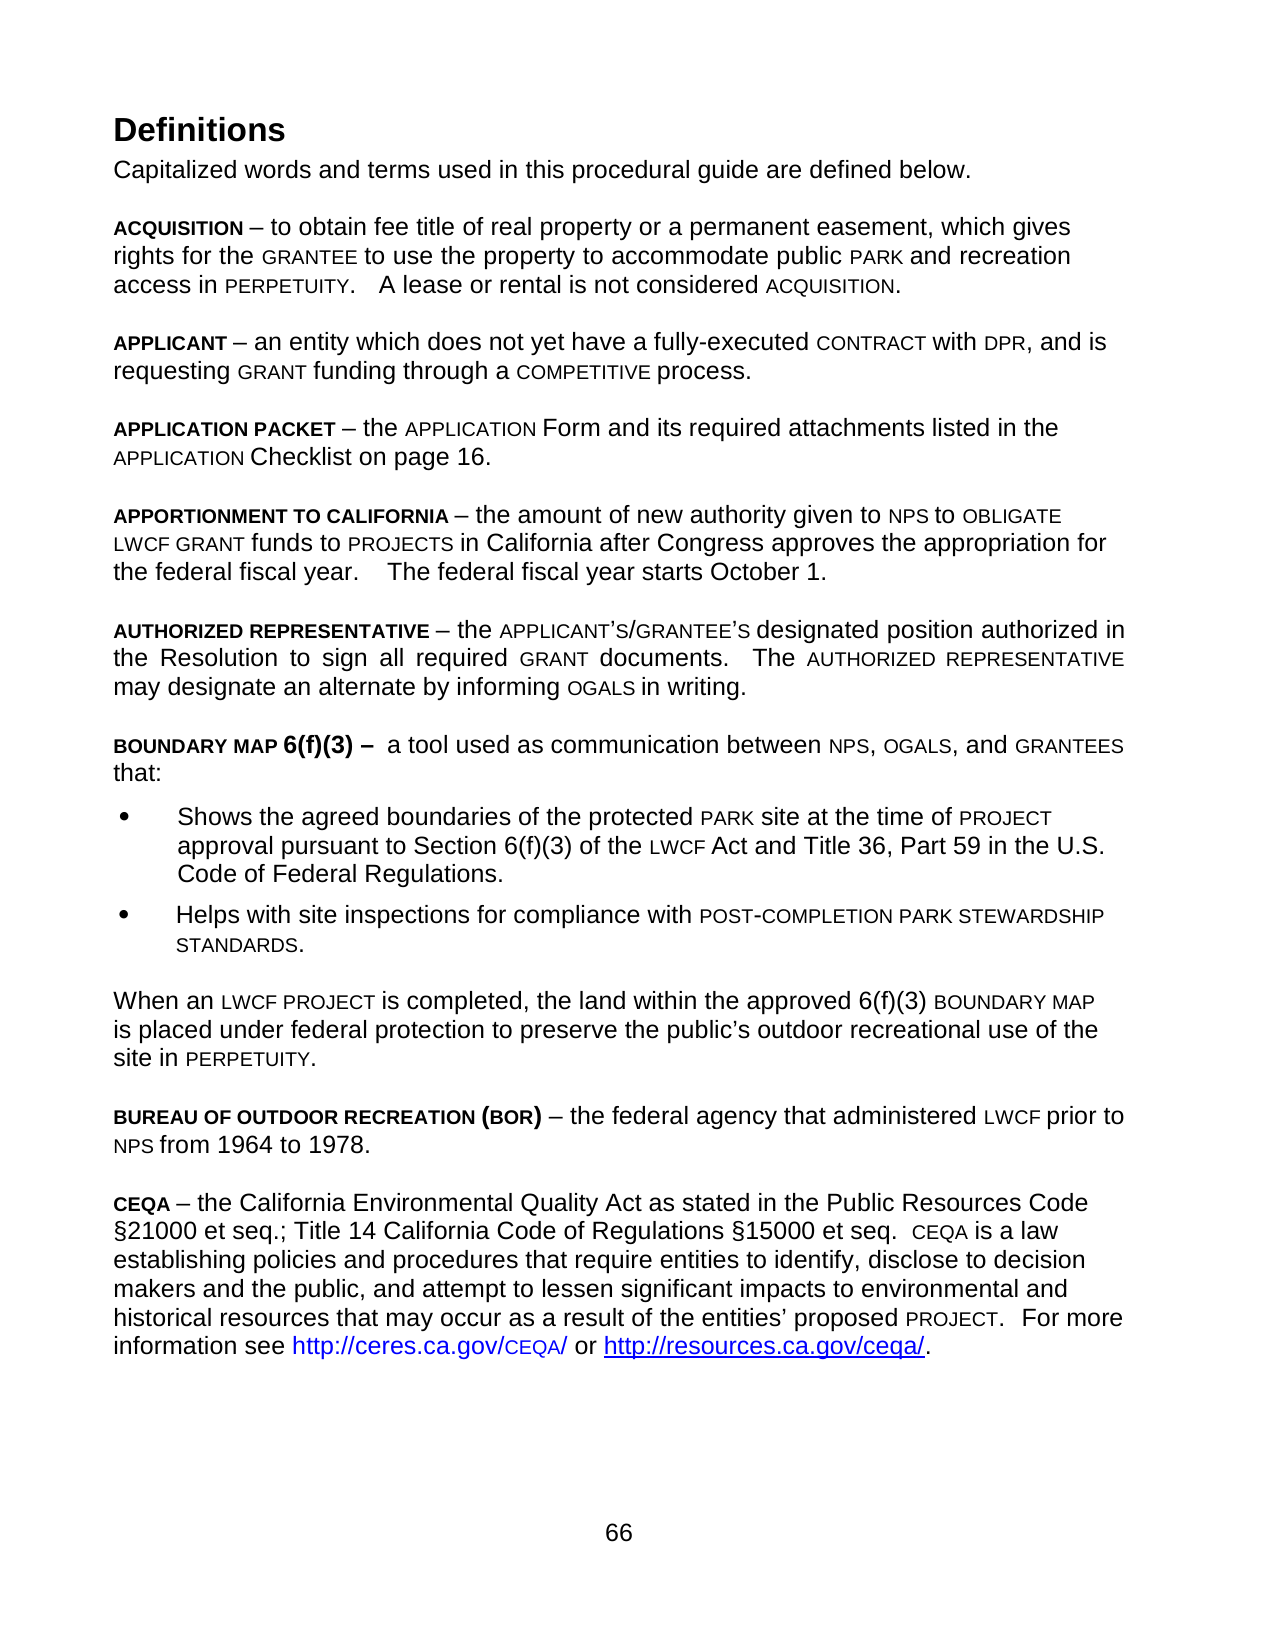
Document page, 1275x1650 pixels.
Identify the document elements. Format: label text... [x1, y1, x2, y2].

text that: [113, 758, 1139, 787]
text BOUNDARY MAP 6(f)(3) – a tool used as communication between NPS, OGALS, and GRANTEES [113, 729, 1139, 758]
list Shows the agreed boundaries of the protected PARK site at the time of PROJECT approval pursuant to Section 6(f)(3) of the LWCF Act and Title 36, Part 59 in the U.S. Code of Federal Regulations. [120, 802, 1116, 888]
text ACQUISITION – to obtain fee title of real property or a permanent easement, which gives rights for the GRANTEE to use the property to accommodate public PARK and recreation access in PERPETUITY. A lease or rental is not considered ACQUISITION. [113, 212, 1071, 298]
text CEQA – the California Environmental Quality Act as stated in the Public Resources Code [113, 1188, 1139, 1216]
text BUREAU OF OUTDOOR RECREATION (BOR) – the federal agency that administered LWCF prior to [113, 1101, 1139, 1129]
text Capitalized words and terms used in this procedural guide are defined below. [113, 154, 1139, 183]
text APPORTIONMENT TO CALIFORNIA – the amount of new authority given to NPS to OBLIGATE LWCF GRANT funds to PROJECTS in California after Congress approves the appropriation for the federal fiscal year. The federal fiscal year starts October 1. [113, 499, 1124, 586]
text AUTHORIZED REPRESENTATIVE – the APPLICANT’S/GRANTEE’S designated position authorized in the Resolution to sign all required GRANT documents. The AUTHORIZED REPRESENTATIVE may designate an alternate by informing OGALS in writing. [113, 614, 1125, 701]
text NPS from 1964 to 1978. [113, 1129, 1139, 1158]
text Definitions [113, 110, 1139, 149]
text APPLICATION PACKET – the APPLICATION Form and its required attachments listed in the [113, 413, 1139, 442]
text APPLICANT – an entity which does not yet have a fully-executed CONTRACT with DPR, and is requesting GRANT funding through a COMPETITIVE process. [113, 327, 1109, 384]
text APPLICATION Checklist on page 16. [113, 442, 1139, 471]
list Helps with site inspections for compliance with POST-COMPLETION PARK STEWARDSHIP STANDARDS. [119, 901, 1118, 958]
text When an LWCF PROJECT is completed, the land within the approved 6(f)(3) BOUNDARY MAP is placed under federal protection to preserve the public’s outdoor recreational use of the site in PERPETUITY. [113, 987, 1119, 1072]
text §21000 et seq.; Title 14 California Code of Regulations §15000 et seq. CEQA is a law establishing policies and procedures that require entities to identify, disclose to decision makers and the public, and attempt to lessen significant impacts to environmental and historical resources that may occur as a result of the entities’ proposed PROJECT. For more information see http://ceres.ca.gov/CEQA/ or http://resources.ca.gov/ceqa/. [113, 1216, 1128, 1360]
